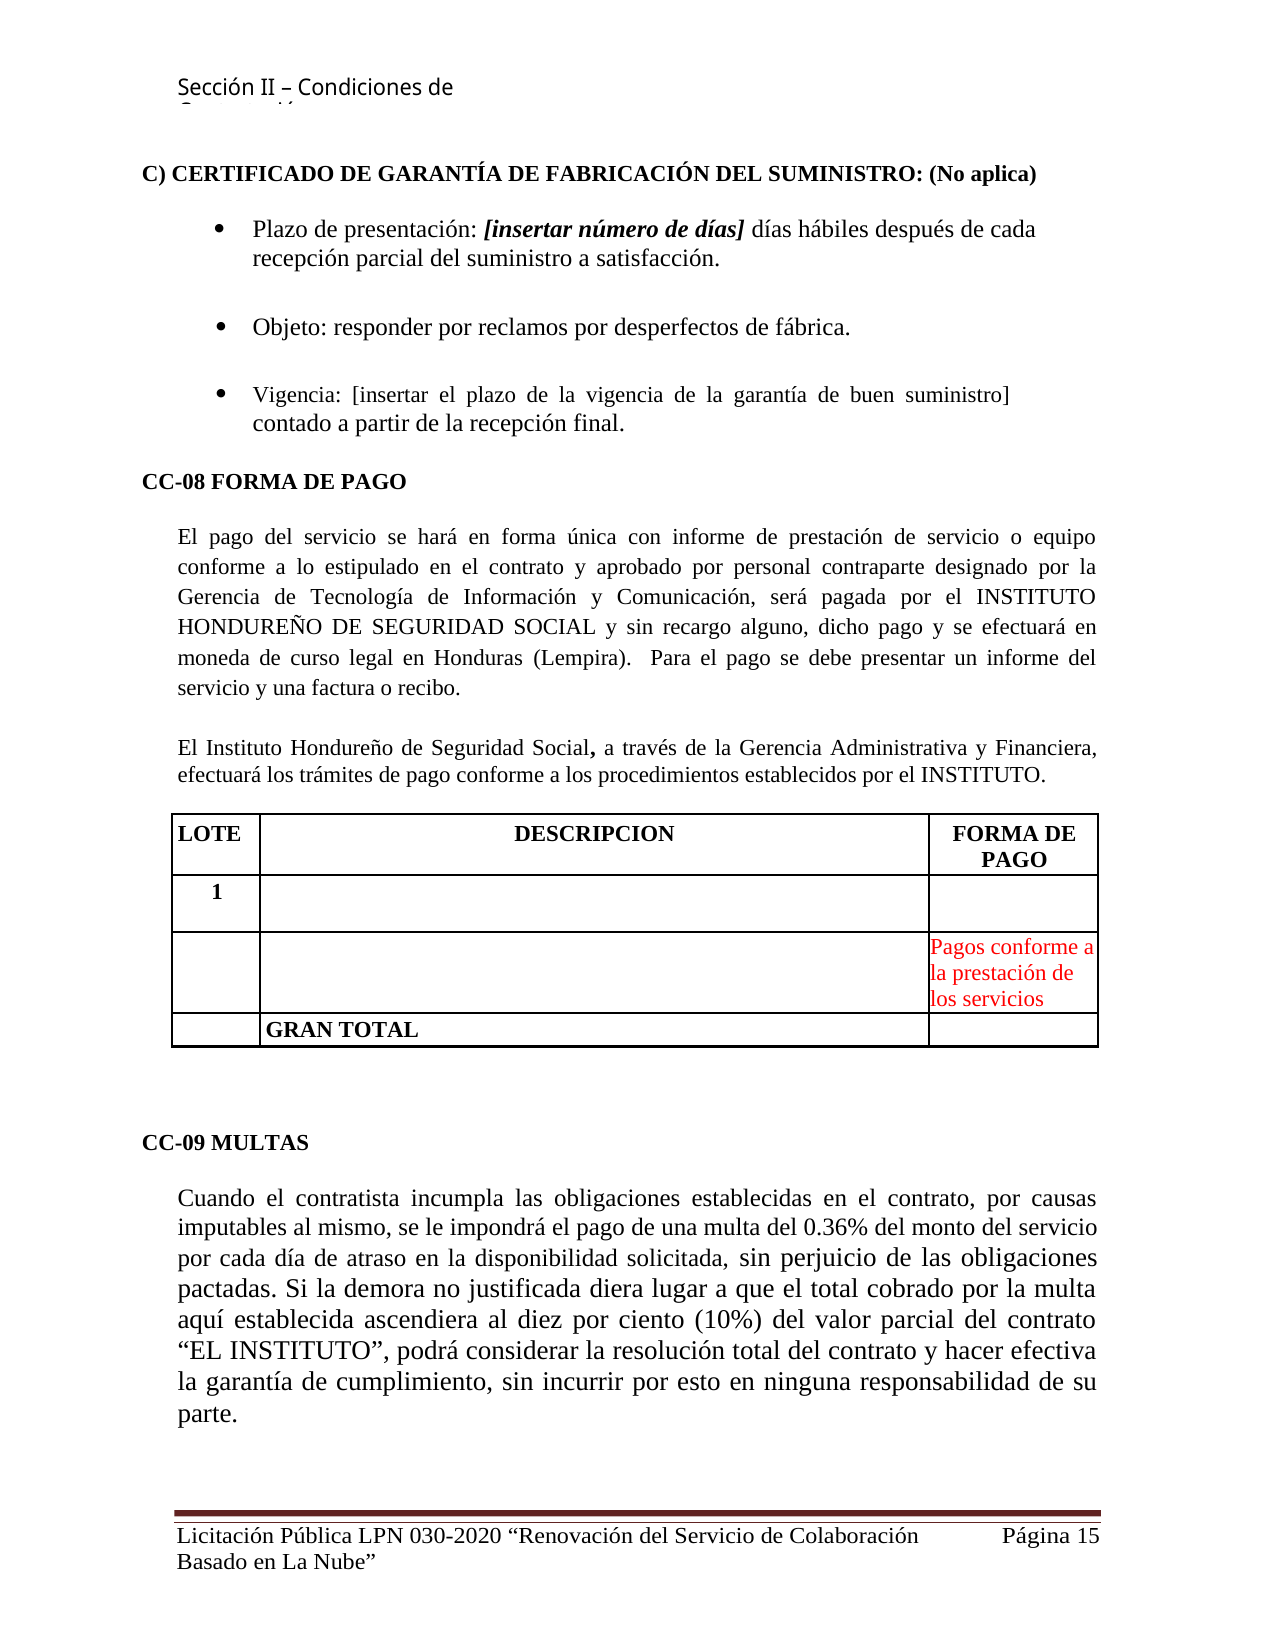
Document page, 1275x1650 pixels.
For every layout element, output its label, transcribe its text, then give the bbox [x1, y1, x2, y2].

table_cell [930, 876, 1097, 931]
table_cell Pagos conforme a la prestación de los servicios [930, 933, 1097, 1012]
text CC-09 MULTAS [142, 1129, 1233, 1155]
list Plazo de presentación: [insertar número de días] días hábiles después de cada recepción parcial del suministro a satisfacción. [215, 215, 1098, 271]
text El Instituto Hondureño de Seguridad Social, a través de la Gerencia Administrativa y Financiera, efectuará los trámites de pago conforme a los procedimientos establecidos por el INSTITUTO. [177, 734, 1098, 787]
text contado a partir de la recepción final. [252, 408, 1233, 437]
table_cell [930, 1014, 1097, 1045]
table_cell [173, 1014, 259, 1045]
text C) CERTIFICADO DE GARANTÍA DE FABRICACIÓN DEL SUMINISTRO: (No aplica) [142, 160, 1233, 186]
table_cell 1 [173, 876, 259, 931]
table_cell [173, 933, 259, 1012]
table_header LOTE [173, 815, 259, 874]
table_cell [261, 876, 928, 931]
text CC-08 FORMA DE PAGO [142, 468, 1233, 494]
table_header DESCRIPCION [261, 815, 928, 874]
table_cell [261, 933, 928, 1012]
list Objeto: responder por reclamos por desperfectos de fábrica. [217, 311, 1233, 341]
text El pago del servicio se hará en forma única con informe de prestación de servicio o equipo conforme a lo estipulado en el contrato y aprobado por personal contraparte designado por la Gerencia de Tecnología de Información y Comunicación, será pagada por el INSTITUTO HONDUREÑO DE SEGURIDAD SOCIAL y sin recargo alguno, dicho pago y se efectuará en moneda de curso legal en Honduras (Lempira). Para el pago se debe presentar un informe del servicio y una factura o recibo. [177, 523, 1098, 700]
text Cuando el contratista incumpla las obligaciones establecidas en el contrato, por causas imputables al mismo, se le impondrá el pago de una multa del 0.36% del monto del servicio por cada día de atraso en la disponibilidad solicitada, sin perjuicio de las obligaciones pactadas. Si la demora no justificada diera lugar a que el total cobrado por la multa aquí establecida ascendiera al diez por ciento (10%) del valor parcial del contrato “EL INSTITUTO”, podrá considerar la resolución total del contrato y hacer efectiva la garantía de cumplimiento, sin incurrir por esto en ninguna responsabilidad de su parte. [177, 1183, 1098, 1428]
table_cell GRAN TOTAL [261, 1014, 928, 1045]
list Vigencia: [insertar el plazo de la vigencia de la garantía de buen suministro] [217, 378, 1233, 408]
table_header FORMA DE PAGO [930, 815, 1097, 874]
